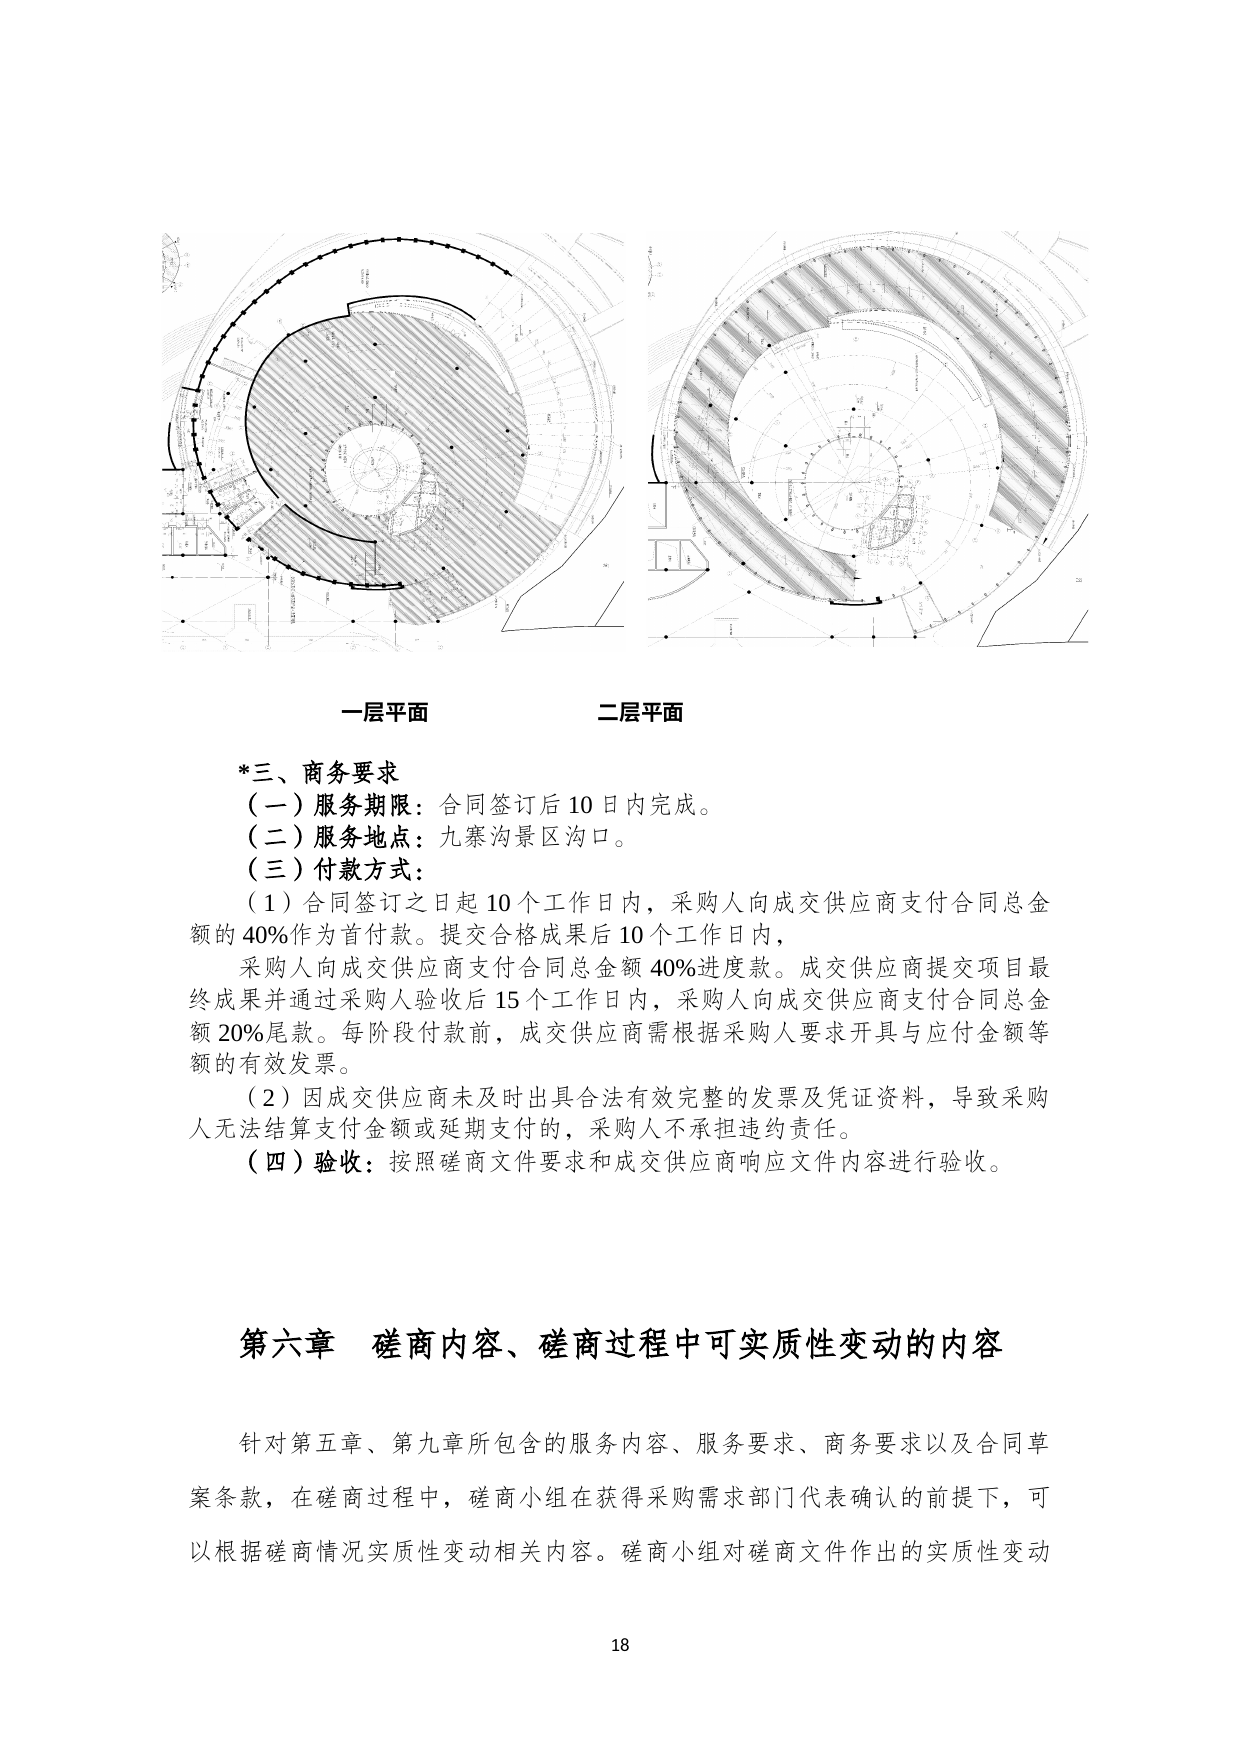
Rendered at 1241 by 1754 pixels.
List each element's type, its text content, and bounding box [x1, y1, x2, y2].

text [187, 1425, 1053, 1566]
text （二）服务地点：九寨沟景区沟口。 [187, 821, 1053, 854]
text 一层平面 二层平面 [187, 694, 1053, 727]
text 采购人向成交供应商支付合同总金额40%进度款。成交供应商提交项目最终成果并通过采购人验收后15个工作日内，采购人向成交供应商支付合同总金额20%尾款。每阶段付款前，成交供应商需根据采购人要求开具与应付金额等额的有效发票。 [187, 951, 1053, 1081]
text （2）因成交供应商未及时出具合法有效完整的发票及凭证资料，导致采购人无法结算支付金额或延期支付的，采购人不承担违约责任。 [187, 1081, 1053, 1146]
subtitle *三、商务要求 [187, 756, 1053, 789]
text （四）验收：按照磋商文件要求和成交供应商响应文件内容进行验收。 [187, 1146, 1053, 1179]
text （1）合同签订之日起10个工作日内，采购人向成交供应商支付合同总金额的40%作为首付款。提交合格成果后10个工作日内， [187, 886, 1053, 951]
text （一）服务期限：合同签订后10日内完成。 [187, 789, 1053, 821]
picture [160, 233, 626, 652]
text 第六章 磋商内容、磋商过程中可实质性变动的内容 [187, 1309, 1053, 1374]
picture [646, 231, 1090, 647]
text （三）付款方式： [187, 854, 1053, 886]
